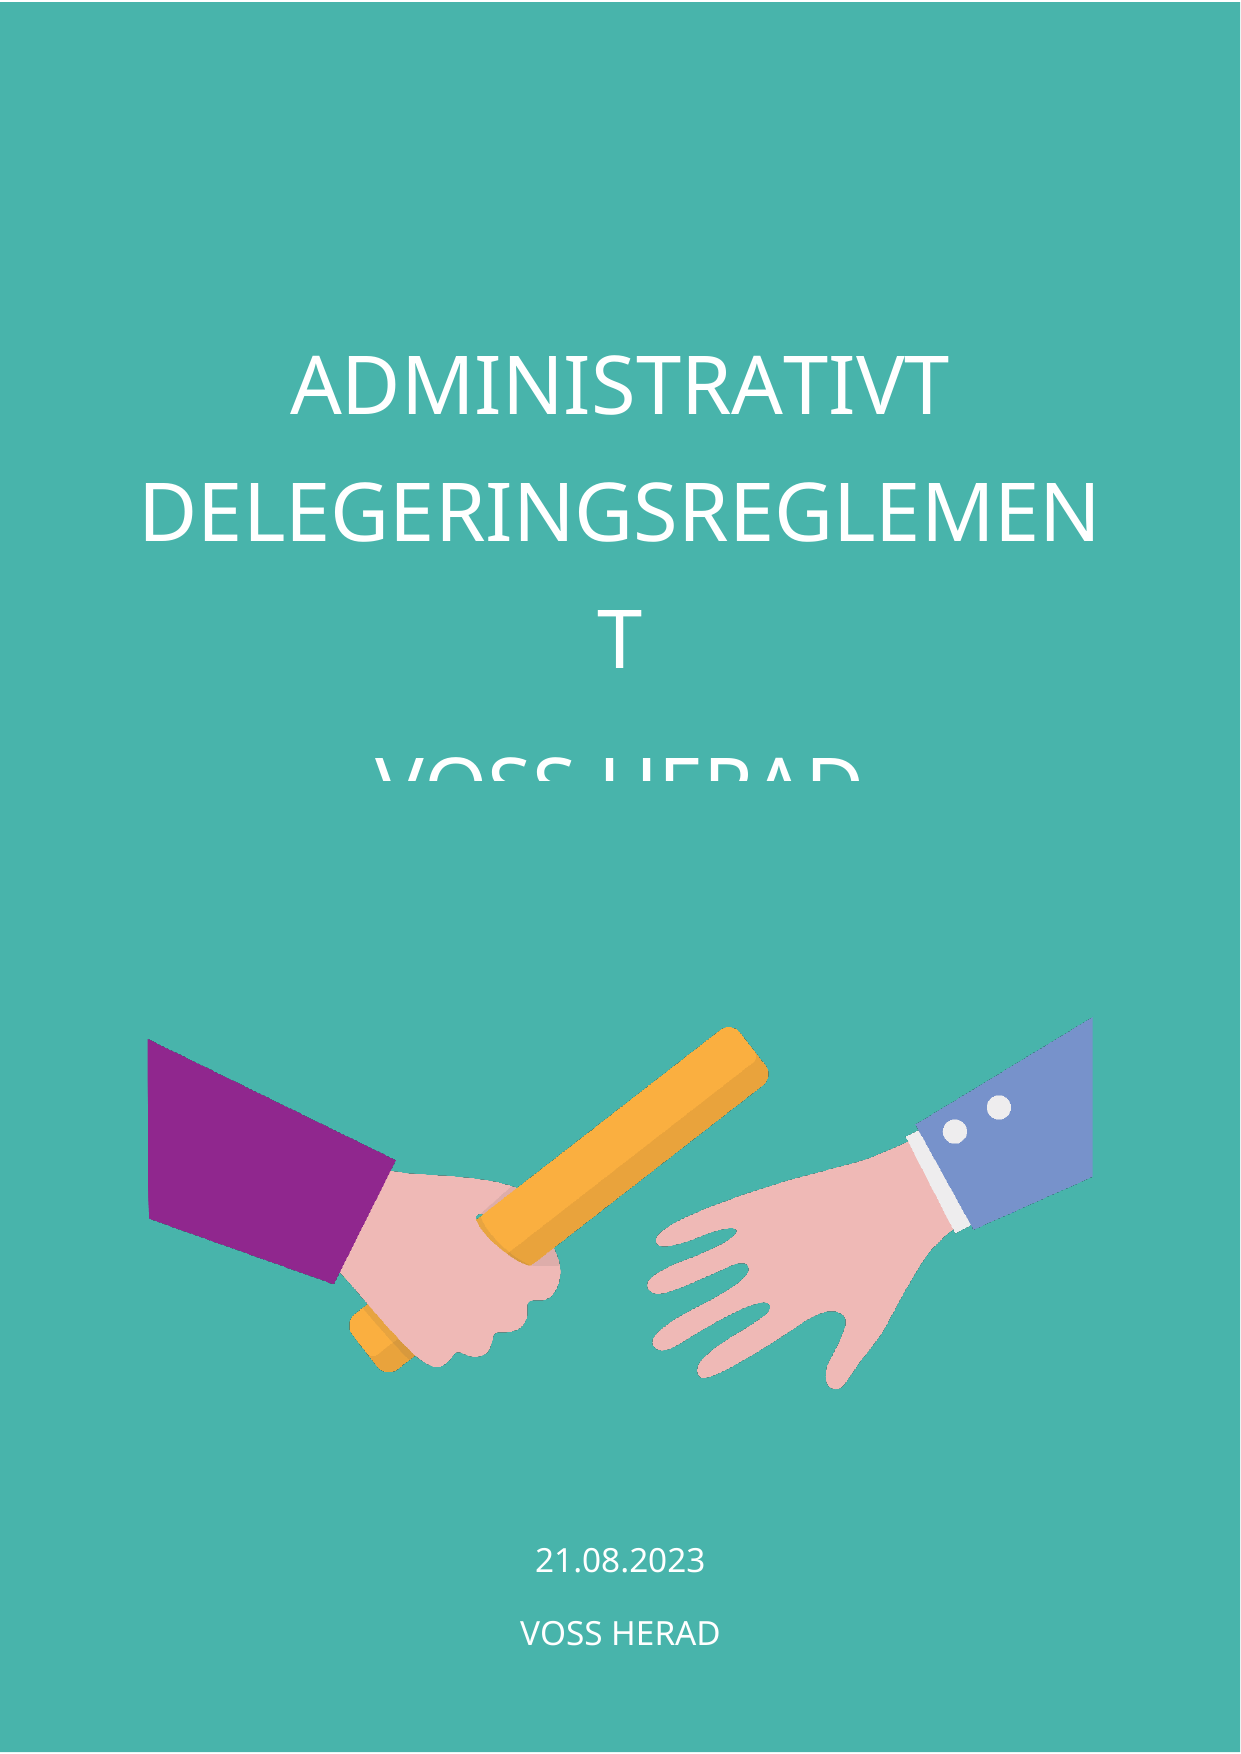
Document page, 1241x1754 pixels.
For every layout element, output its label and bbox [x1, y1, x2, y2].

picture [147, 861, 1093, 1492]
